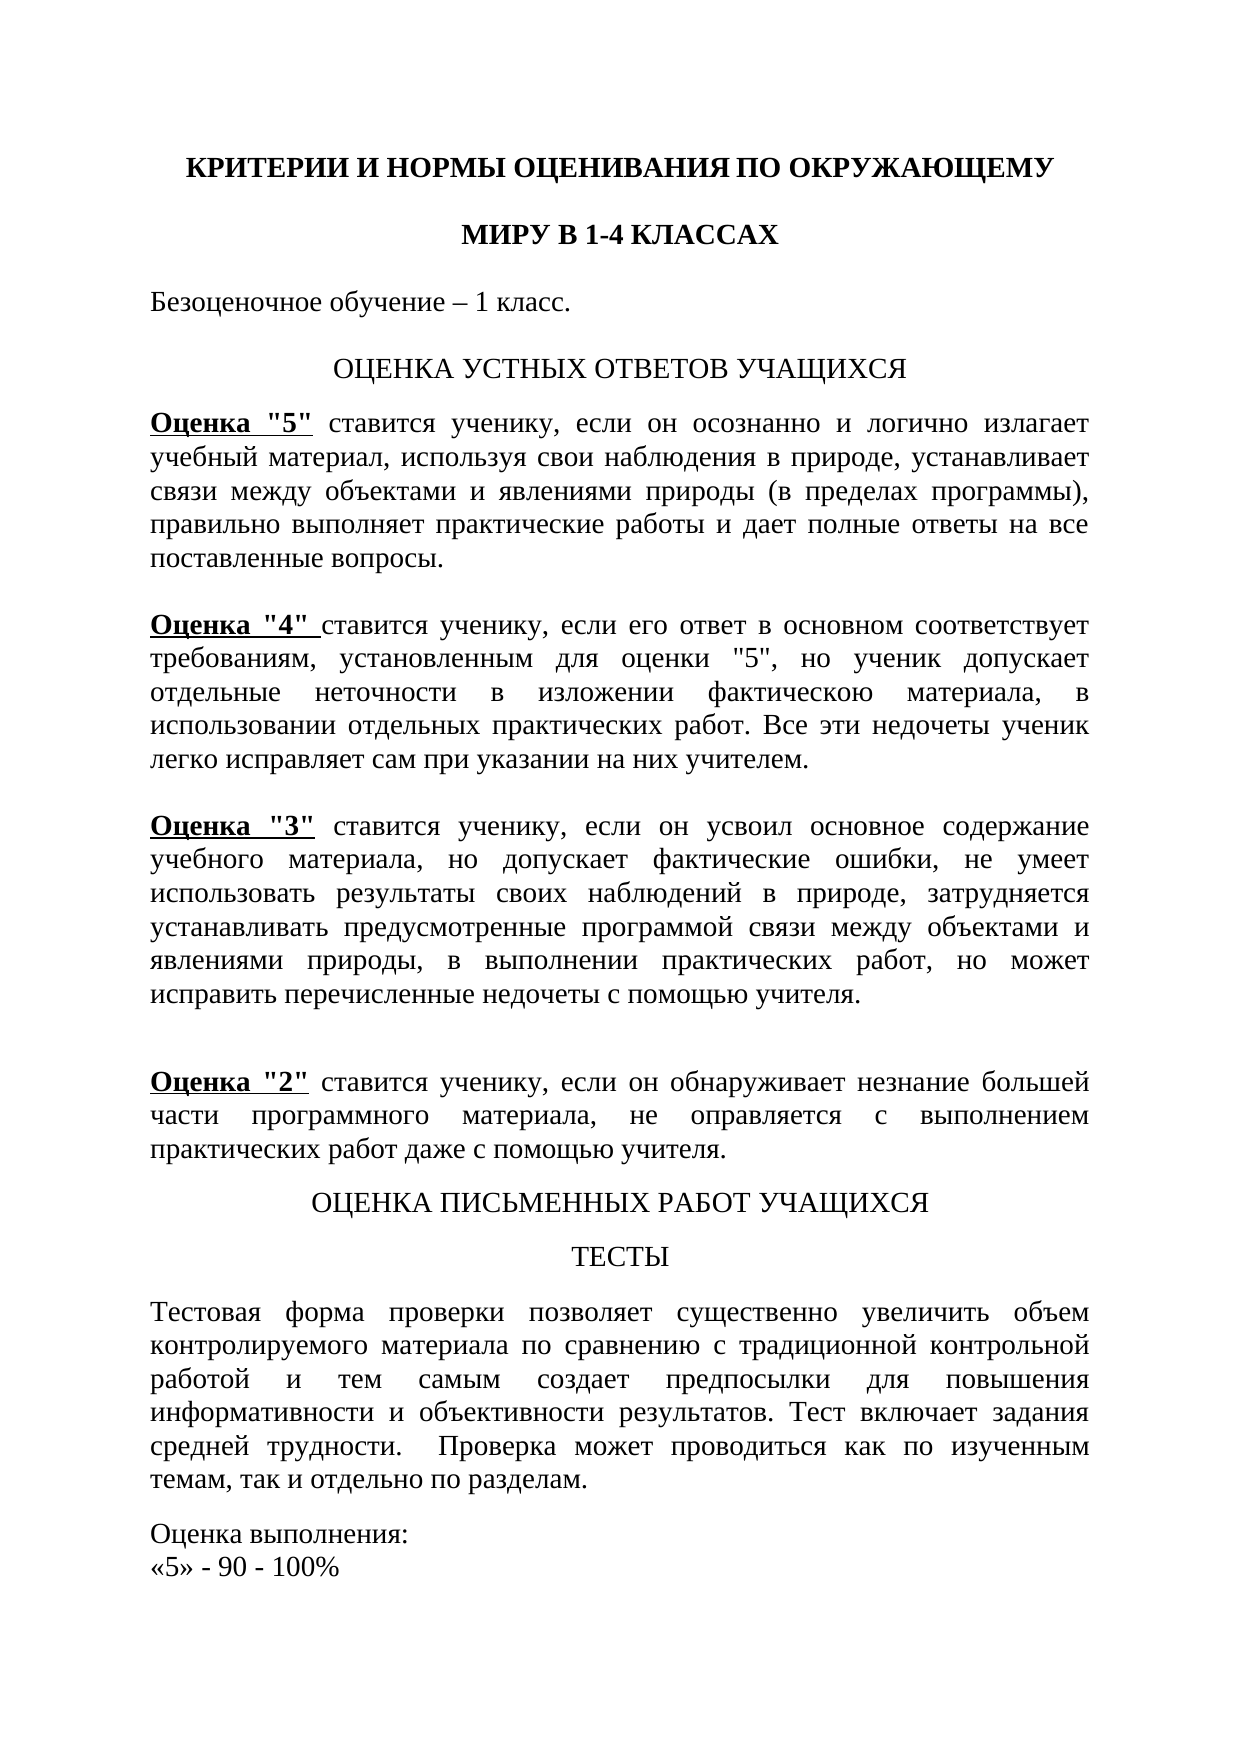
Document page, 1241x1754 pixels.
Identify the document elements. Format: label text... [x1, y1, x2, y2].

text Оценка "2" ставится ученику, если он обнаруживает незнание большей части программного материала, не оправляется с выполнением практических работ даже с помощью учителя. [150, 1030, 1090, 1164]
text ОЦЕНКА ПИСЬМЕННЫХ РАБОТ УЧАЩИХСЯ [150, 1185, 1090, 1219]
text Оценка "5" ставится ученику, если он осознанно и логично излагает учебный материал, используя свои наблюдения в природе, устанавливает связи между объектами и явлениями природы (в пределах программы), правильно выполняет практические работы и дает полные ответы на все поставленные вопросы. [150, 406, 1090, 573]
text Тестовая форма проверки позволяет существенно увеличить объем контролируемого материала по сравнению с традиционной контрольной работой и тем самым создает предпосылки для повышения информативности и объективности результатов. Тест включает задания средней трудности. Проверка может проводиться как по изученным темам, так и отдельно по разделам. [150, 1294, 1090, 1495]
text Оценка "4" ставится ученику, если его ответ в основном соответствует требованиям, установленным для оценки "5", но ученик допускает отдельные неточности в изложении фактическою материала, в использовании отдельных практических работ. Все эти недочеты ученик легко исправляет сам при указании на них учителем. [150, 573, 1090, 774]
text ОЦЕНКА УСТНЫХ ОТВЕТОВ УЧАЩИХСЯ [150, 351, 1090, 385]
text КРИТЕРИИ И НОРМЫ ОЦЕНИВАНИЯ ПО ОКРУЖАЮЩЕМУ МИРУ В 1-4 КЛАССАХ [150, 150, 1090, 251]
text ТЕСТЫ [150, 1239, 1090, 1273]
text Оценка выполнения: [150, 1516, 1090, 1549]
text Оценка "3" ставится ученику, если он усвоил основное содержание учебного материала, но допускает фактические ошибки, не умеет использовать результаты своих наблюдений в природе, затрудняется устанавливать предусмотренные программой связи между объектами и явлениями природы, в выполнении практических работ, но может исправить перечисленные недочеты с помощью учителя. [150, 808, 1090, 1009]
text Безоценочное обучение – 1 класс. [150, 284, 1090, 318]
text «5» - 90 - 100% [150, 1549, 1090, 1583]
